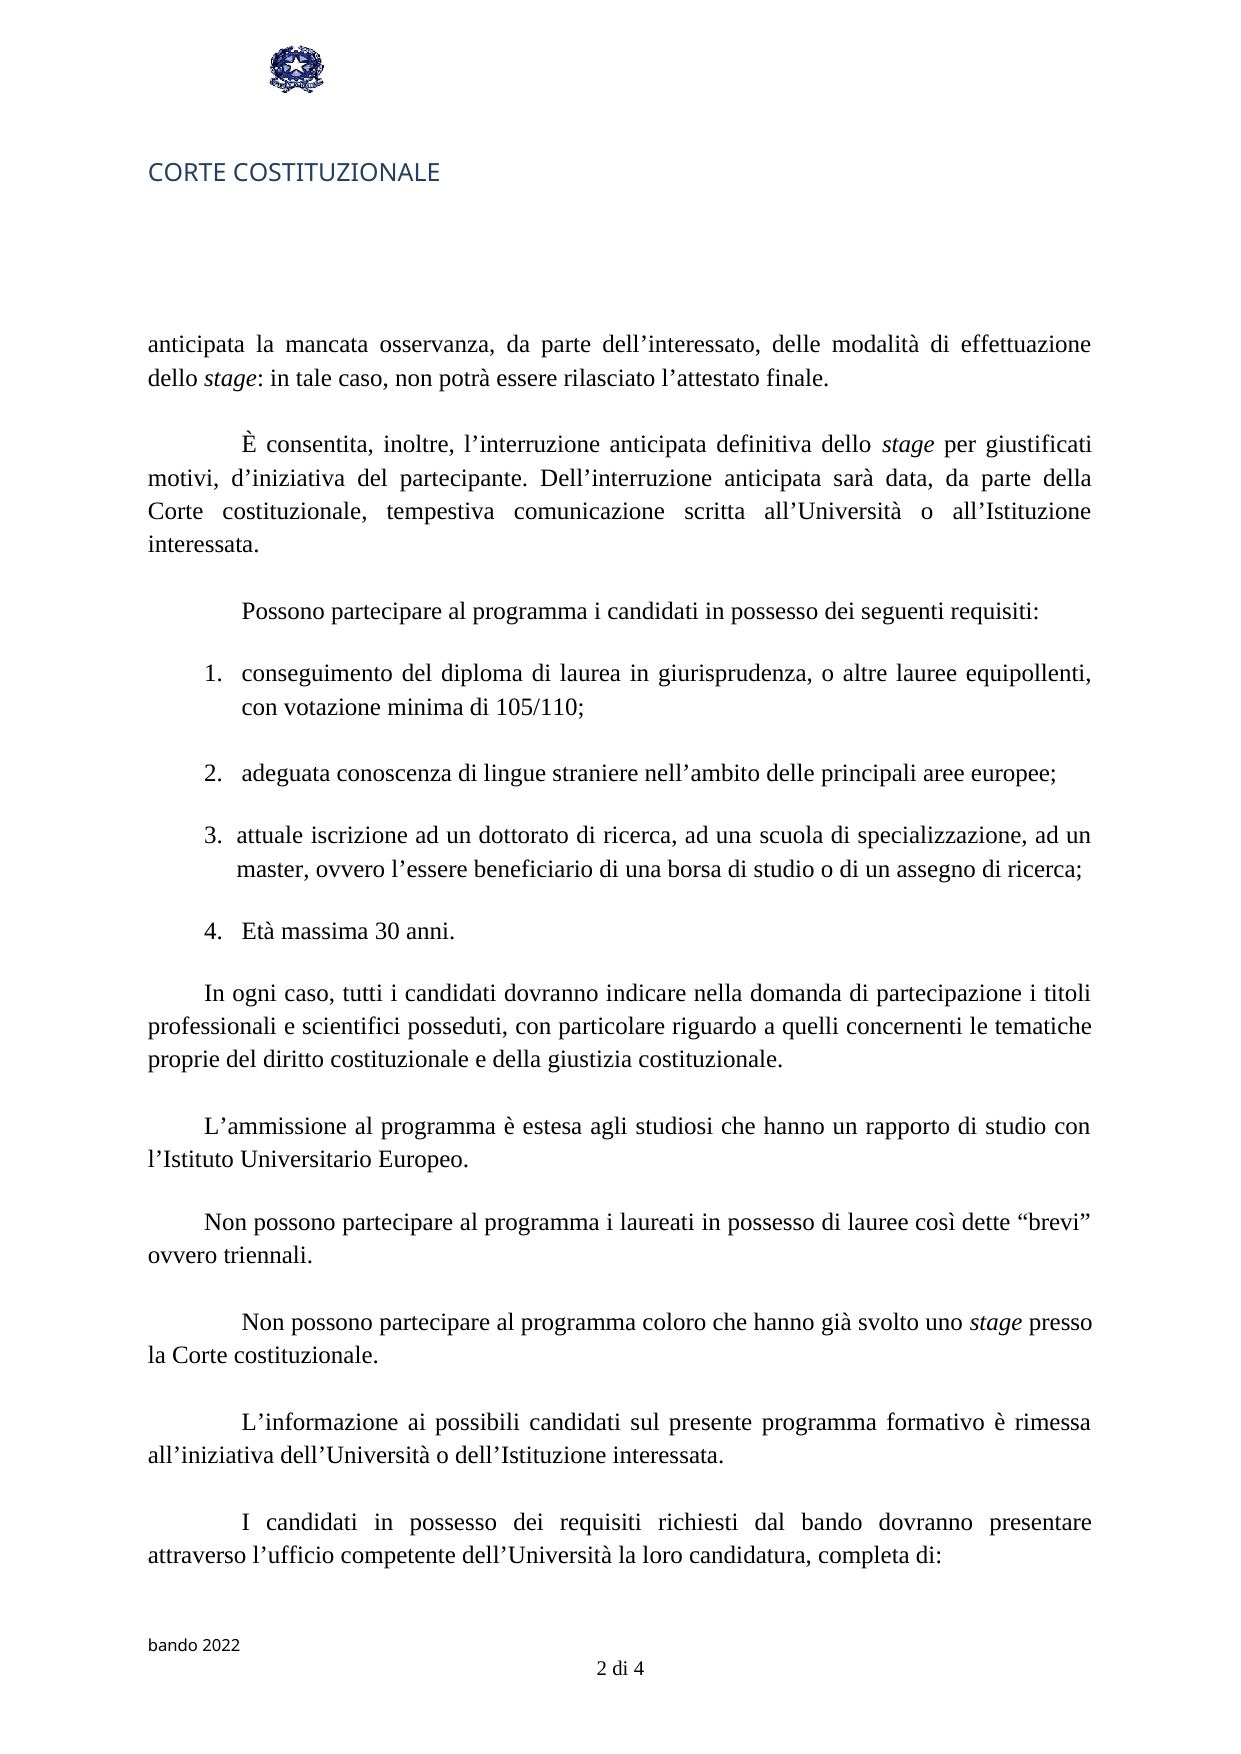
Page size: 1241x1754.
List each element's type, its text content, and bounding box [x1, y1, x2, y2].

text L’ammissione al programma è estesa agli studiosi che hanno un rapporto di studio con l’Istituto Universitario Europeo. [148, 1107, 1092, 1173]
list conseguimento del diploma di laurea in giurisprudenza, o altre lauree equipollenti, con votazione minima di 105/110; [204, 654, 1092, 720]
text Non possono partecipare al programma coloro che hanno già svolto uno stage presso la Corte costituzionale. [148, 1302, 1092, 1369]
text È consentita, inoltre, l’interruzione anticipata definitiva dello stage per giustificati motivi, d’iniziativa del partecipante. Dell’interruzione anticipata sarà data, da parte della Corte costituzionale, tempestiva comunicazione scritta all’Università o all’Istituzione interessata. [148, 425, 1092, 558]
text I candidati in possesso dei requisiti richiesti dal bando dovranno presentare attraverso l’ufficio competente dell’Università la loro candidatura, completa di: [148, 1502, 1092, 1569]
text L’informazione ai possibili candidati sul presente programma formativo è rimessa all’iniziativa dell’Università o dell’Istituzione interessata. [148, 1402, 1092, 1469]
text In ogni caso, tutti i candidati dovranno indicare nella domanda di partecipazione i titoli professionali e scientifici posseduti, con particolare riguardo a quelli concernenti le tematiche proprie del diritto costituzionale e della giustizia costituzionale. [148, 973, 1092, 1073]
text Non possono partecipare al programma i laureati in possesso di lauree così dette “brevi” ovvero triennali. [148, 1202, 1092, 1269]
picture [268, 45, 335, 94]
list attuale iscrizione ad un dottorato di ricerca, ad una scuola di specializzazione, ad un master, ovvero l’essere beneficiario di una borsa di studio o di un assegno di ricerca; [204, 816, 1092, 882]
list adeguata conoscenza di lingue straniere nell’ambito delle principali aree europee; [204, 754, 1092, 787]
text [148, 325, 1092, 392]
list Età massima 30 anni. [204, 911, 1092, 944]
text Possono partecipare al programma i candidati in possesso dei seguenti requisiti: [148, 592, 1092, 625]
